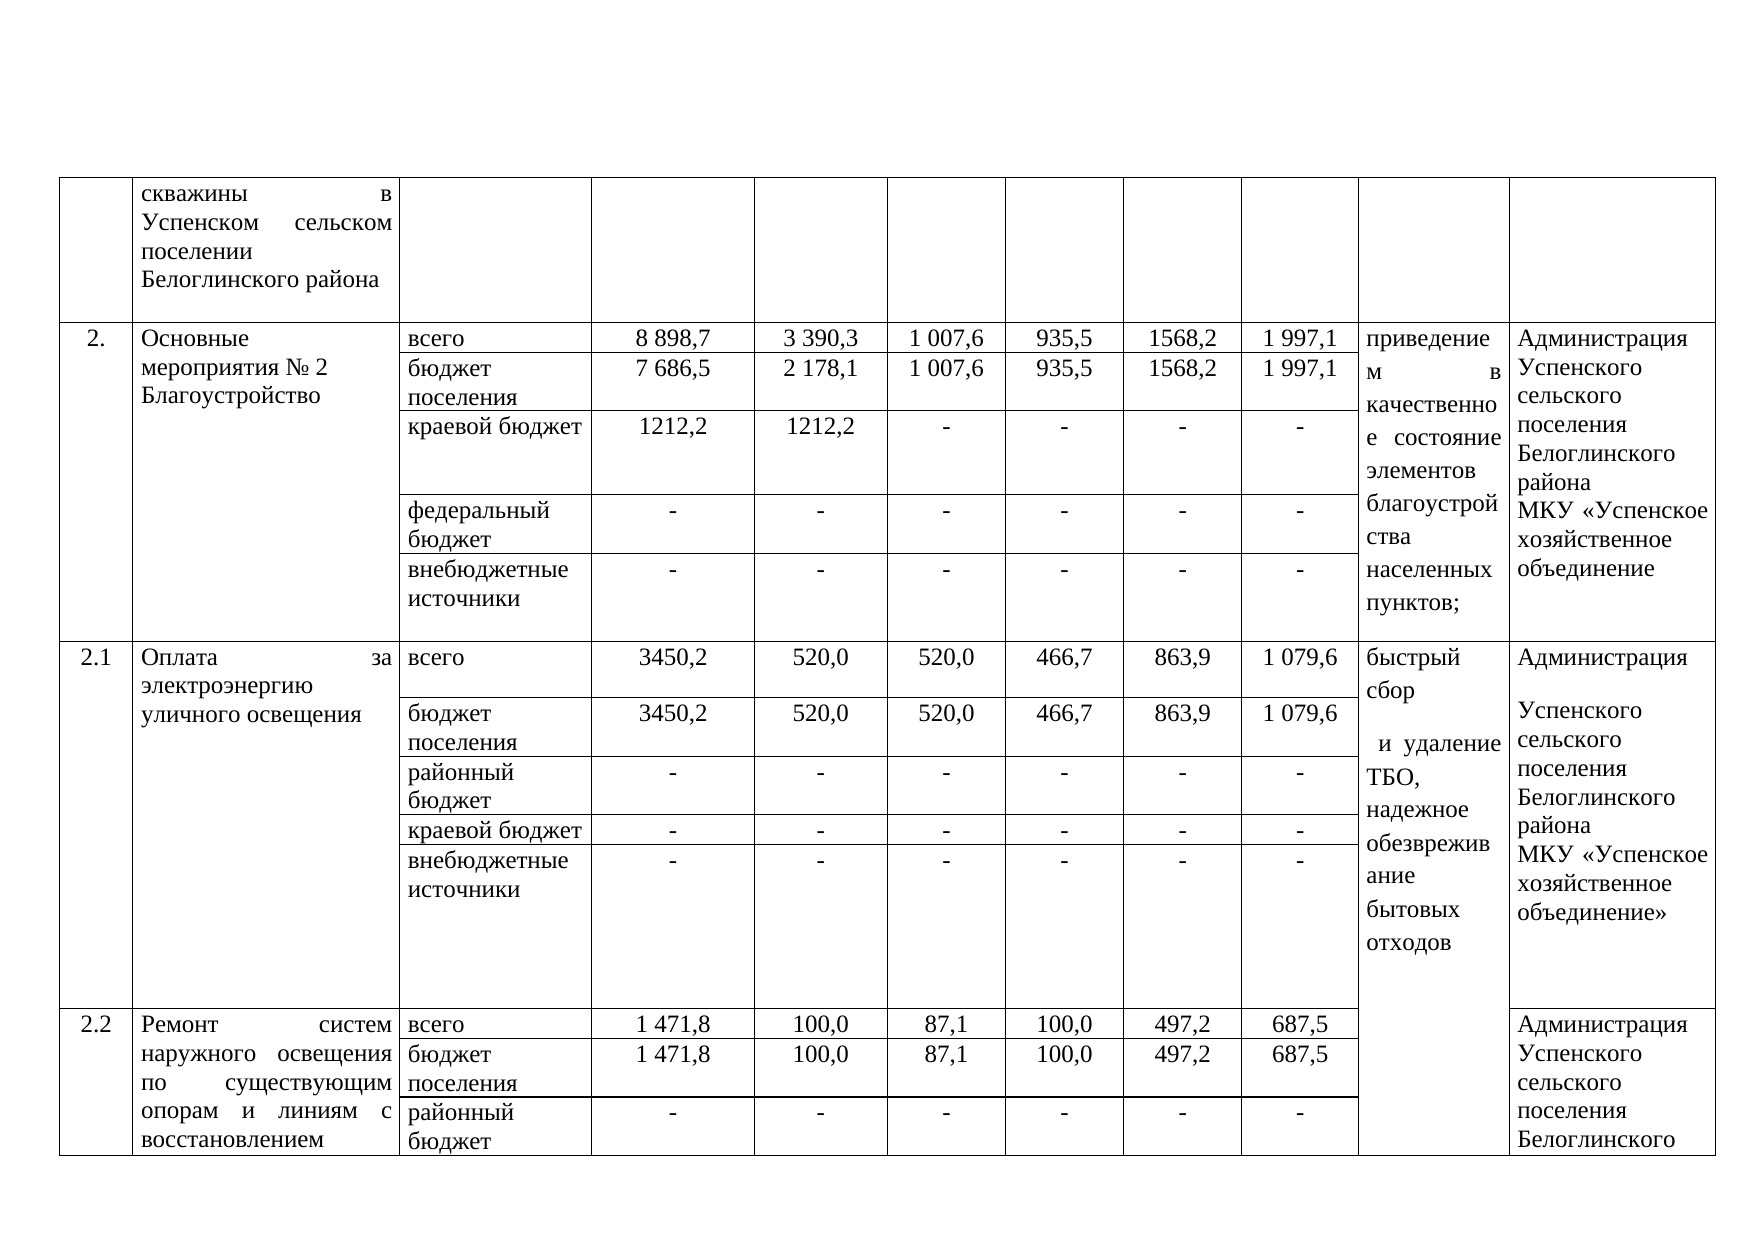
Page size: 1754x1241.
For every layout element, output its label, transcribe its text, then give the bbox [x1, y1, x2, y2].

table_cell - [1006, 411, 1123, 494]
table_cell 100,0 [1006, 1039, 1123, 1096]
table_cell 520,0 [755, 698, 887, 756]
table_cell - [755, 845, 887, 1008]
table_cell 3 390,3 [755, 323, 887, 352]
table_cell 1 007,6 [888, 323, 1005, 352]
table_cell 520,0 [755, 642, 887, 697]
table_cell - [1242, 411, 1358, 494]
table_cell - [888, 495, 1005, 553]
table_cell - [1006, 845, 1123, 1008]
table_cell 87,1 [888, 1009, 1005, 1038]
table_cell - [1124, 845, 1241, 1008]
table_cell бюджет поселения [400, 698, 591, 756]
table_cell 466,7 [1006, 642, 1123, 697]
table_cell - [1242, 178, 1358, 322]
table_cell 863,9 [1124, 642, 1241, 697]
table_cell 1 997,1 [1242, 323, 1358, 352]
table_cell 497,2 [1124, 1039, 1241, 1096]
table_cell бюджет поселения [400, 1039, 591, 1096]
table_cell 1 471,8 [592, 1039, 754, 1096]
table_cell - [888, 554, 1005, 641]
table_cell 2.1 [60, 642, 132, 1008]
table_cell - [592, 1098, 754, 1155]
table_cell краевой бюджет [400, 411, 591, 494]
table_cell 2.2 [60, 1009, 132, 1155]
table_cell 100,0 [1006, 1009, 1123, 1038]
table_cell 87,1 [888, 1039, 1005, 1096]
table_cell - [1242, 495, 1358, 553]
table_cell внебюджетные источники [400, 845, 591, 1008]
table_cell Ремонт систем наружного освещения по существующим опорам и линиям с восстановлением неработающих светоточек и заменой морально устаревших светильников на более энергоэффективные [133, 1009, 399, 1155]
table_cell районный бюджет [400, 757, 591, 814]
table_cell - [888, 815, 1005, 844]
table_cell районный бюджет [400, 1098, 591, 1155]
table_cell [1510, 1009, 1715, 1155]
table_cell - [592, 495, 754, 553]
table_cell 1212,2 [755, 411, 887, 494]
table_cell 8 898,7 [592, 323, 754, 352]
table_cell 1568,2 [1124, 323, 1241, 352]
table_cell всего [400, 642, 591, 697]
table_cell - [1242, 757, 1358, 814]
table_cell 7 686,5 [592, 353, 754, 410]
table_cell 1 471,8 [592, 1009, 754, 1038]
table_cell внебюджетные источники [400, 554, 591, 641]
table_cell - [755, 495, 887, 553]
table_cell - [1242, 815, 1358, 844]
table_cell - [592, 554, 754, 641]
table_cell - [1006, 815, 1123, 844]
table_cell - [755, 757, 887, 814]
table_cell 687,5 [1242, 1039, 1358, 1096]
table_cell федеральный бюджет [400, 495, 591, 553]
table_cell 520,0 [888, 698, 1005, 756]
table_cell - [1242, 554, 1358, 641]
table_cell Администрация Успенского сельского поселения Белоглинского района МКУ «Успенское хозяйственное объединение [1510, 323, 1715, 641]
table_cell 1 079,6 [1242, 642, 1358, 697]
table_cell 100,0 [755, 1009, 887, 1038]
table_cell - [1006, 178, 1123, 322]
table_cell - [1124, 554, 1241, 641]
table_cell 100,0 [755, 1039, 887, 1096]
table_cell - [1006, 554, 1123, 641]
table_cell - [592, 815, 754, 844]
table_cell - [1242, 845, 1358, 1008]
table_cell - [1242, 1098, 1358, 1155]
table_cell - [592, 845, 754, 1008]
table_cell - [755, 1098, 887, 1155]
table_cell - [1124, 1098, 1241, 1155]
table_cell - [1124, 757, 1241, 814]
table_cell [400, 178, 591, 322]
table_cell - [1124, 411, 1241, 494]
table_cell краевой бюджет [400, 815, 591, 844]
table_cell - [592, 757, 754, 814]
table_cell - [888, 845, 1005, 1008]
table_cell - [592, 178, 754, 322]
table_cell - [1124, 495, 1241, 553]
table_cell бюджет поселения [400, 353, 591, 410]
table_cell - [1006, 757, 1123, 814]
table_cell 1568,2 [1124, 353, 1241, 410]
table_cell - [888, 757, 1005, 814]
table_cell Основные мероприятия № 2 Благоустройство [133, 323, 399, 641]
table_cell 1 079,6 [1242, 698, 1358, 756]
table_cell 497,2 [1124, 1009, 1241, 1038]
table_cell - [755, 554, 887, 641]
table_cell Оплата за электроэнергию уличного освещения [133, 642, 399, 1008]
table_cell приведением в качественное состояние элементов благоустройства населенныхпунктов; [1359, 323, 1509, 641]
table_cell быстрый сбор и удаление ТБО, надежное обезвреживание бытовых отходов [1359, 642, 1509, 1155]
table_cell 466,7 [1006, 698, 1123, 756]
table_cell - [1006, 1098, 1123, 1155]
table_cell 935,5 [1006, 323, 1123, 352]
table_cell 687,5 [1242, 1009, 1358, 1038]
table_cell 1 997,1 [1242, 353, 1358, 410]
table_cell всего [400, 323, 591, 352]
table_cell 2. [60, 323, 132, 641]
table_cell 3450,2 [592, 642, 754, 697]
table_cell всего [400, 1009, 591, 1038]
table_cell - [755, 178, 887, 322]
table_cell 1212,2 [592, 411, 754, 494]
table_cell - [1124, 178, 1241, 322]
table_cell - [755, 815, 887, 844]
table_cell - [888, 178, 1005, 322]
table_cell - [888, 411, 1005, 494]
table_cell 2 178,1 [755, 353, 887, 410]
table_cell 3450,2 [592, 698, 754, 756]
table_cell - [1124, 815, 1241, 844]
table_cell 935,5 [1006, 353, 1123, 410]
table_cell 520,0 [888, 642, 1005, 697]
table_cell 1 007,6 [888, 353, 1005, 410]
table_cell Администрация Успенского сельского поселения Белоглинского района МКУ «Успенское хозяйственное объединение» [1510, 642, 1715, 1008]
table_cell - [888, 1098, 1005, 1155]
table_cell - [1006, 495, 1123, 553]
table_cell 863,9 [1124, 698, 1241, 756]
